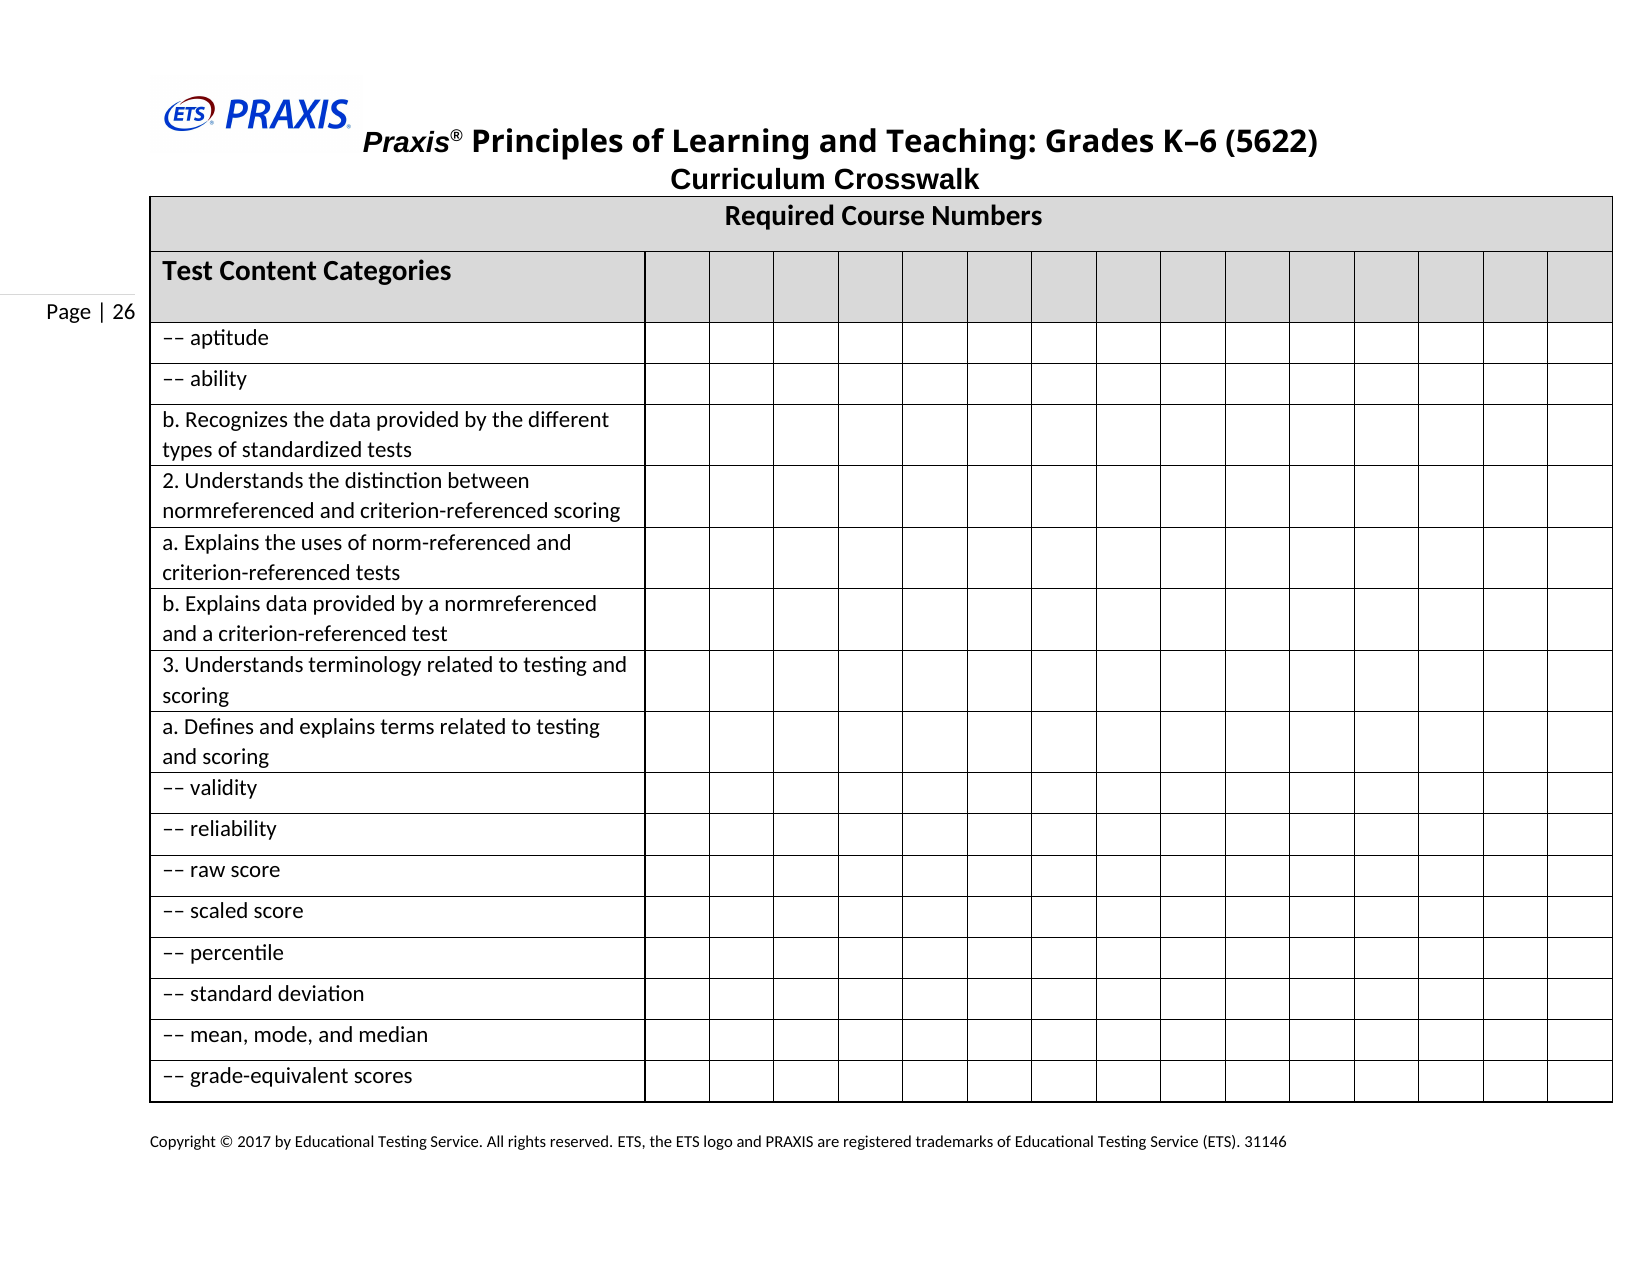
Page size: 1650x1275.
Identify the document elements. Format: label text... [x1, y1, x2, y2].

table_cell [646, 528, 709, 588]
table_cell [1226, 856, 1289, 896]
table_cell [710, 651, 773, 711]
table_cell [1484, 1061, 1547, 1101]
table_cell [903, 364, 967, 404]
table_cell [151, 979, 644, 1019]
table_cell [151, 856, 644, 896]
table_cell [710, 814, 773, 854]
table_cell [1032, 252, 1096, 322]
table_cell [1290, 252, 1354, 322]
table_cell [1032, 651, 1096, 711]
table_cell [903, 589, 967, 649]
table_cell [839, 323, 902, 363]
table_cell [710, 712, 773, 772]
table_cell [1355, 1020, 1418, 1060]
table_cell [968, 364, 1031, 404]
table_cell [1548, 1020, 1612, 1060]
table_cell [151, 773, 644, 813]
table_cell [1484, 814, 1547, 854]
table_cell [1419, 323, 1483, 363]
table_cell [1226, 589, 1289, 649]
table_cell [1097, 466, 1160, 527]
table_cell [839, 252, 902, 322]
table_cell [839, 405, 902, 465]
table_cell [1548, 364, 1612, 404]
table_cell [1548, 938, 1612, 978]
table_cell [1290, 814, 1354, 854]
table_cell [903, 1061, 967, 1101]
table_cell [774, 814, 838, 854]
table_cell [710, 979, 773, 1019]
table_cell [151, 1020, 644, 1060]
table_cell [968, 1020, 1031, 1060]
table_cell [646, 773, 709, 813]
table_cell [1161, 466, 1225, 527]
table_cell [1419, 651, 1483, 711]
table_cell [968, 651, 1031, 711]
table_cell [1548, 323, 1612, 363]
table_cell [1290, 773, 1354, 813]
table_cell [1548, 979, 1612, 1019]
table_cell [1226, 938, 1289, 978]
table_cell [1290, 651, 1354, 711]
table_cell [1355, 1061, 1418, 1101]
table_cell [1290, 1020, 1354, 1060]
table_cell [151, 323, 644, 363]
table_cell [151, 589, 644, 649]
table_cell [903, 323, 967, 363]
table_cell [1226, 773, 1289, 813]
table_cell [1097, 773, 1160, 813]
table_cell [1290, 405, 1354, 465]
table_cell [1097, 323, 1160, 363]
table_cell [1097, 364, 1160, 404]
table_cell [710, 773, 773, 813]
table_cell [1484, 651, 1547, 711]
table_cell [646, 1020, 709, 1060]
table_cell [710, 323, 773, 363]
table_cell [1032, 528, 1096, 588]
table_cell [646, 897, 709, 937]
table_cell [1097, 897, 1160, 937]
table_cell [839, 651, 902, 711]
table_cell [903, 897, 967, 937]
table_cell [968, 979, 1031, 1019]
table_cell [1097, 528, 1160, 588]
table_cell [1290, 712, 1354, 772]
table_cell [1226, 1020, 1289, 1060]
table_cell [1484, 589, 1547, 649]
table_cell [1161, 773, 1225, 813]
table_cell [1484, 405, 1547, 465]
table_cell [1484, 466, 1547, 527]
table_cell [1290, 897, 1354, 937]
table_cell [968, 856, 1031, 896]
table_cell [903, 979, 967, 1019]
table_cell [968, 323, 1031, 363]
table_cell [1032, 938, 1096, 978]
table_cell [774, 252, 838, 322]
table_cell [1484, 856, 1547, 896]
table_cell [646, 252, 709, 322]
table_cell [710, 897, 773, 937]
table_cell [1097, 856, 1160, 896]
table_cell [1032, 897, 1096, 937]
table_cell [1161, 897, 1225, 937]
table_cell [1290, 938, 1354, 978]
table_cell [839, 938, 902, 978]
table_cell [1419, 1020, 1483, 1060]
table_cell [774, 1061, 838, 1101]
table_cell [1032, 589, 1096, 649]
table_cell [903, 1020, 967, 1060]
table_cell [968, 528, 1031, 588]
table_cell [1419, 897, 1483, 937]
table_cell [1419, 252, 1483, 322]
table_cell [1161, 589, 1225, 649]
picture [150, 75, 363, 153]
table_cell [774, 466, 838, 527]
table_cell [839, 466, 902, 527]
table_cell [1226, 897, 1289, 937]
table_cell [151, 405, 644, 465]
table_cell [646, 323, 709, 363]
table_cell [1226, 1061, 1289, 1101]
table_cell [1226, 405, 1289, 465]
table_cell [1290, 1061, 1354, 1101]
table_cell [1161, 252, 1225, 322]
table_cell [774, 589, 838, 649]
table_cell [1226, 252, 1289, 322]
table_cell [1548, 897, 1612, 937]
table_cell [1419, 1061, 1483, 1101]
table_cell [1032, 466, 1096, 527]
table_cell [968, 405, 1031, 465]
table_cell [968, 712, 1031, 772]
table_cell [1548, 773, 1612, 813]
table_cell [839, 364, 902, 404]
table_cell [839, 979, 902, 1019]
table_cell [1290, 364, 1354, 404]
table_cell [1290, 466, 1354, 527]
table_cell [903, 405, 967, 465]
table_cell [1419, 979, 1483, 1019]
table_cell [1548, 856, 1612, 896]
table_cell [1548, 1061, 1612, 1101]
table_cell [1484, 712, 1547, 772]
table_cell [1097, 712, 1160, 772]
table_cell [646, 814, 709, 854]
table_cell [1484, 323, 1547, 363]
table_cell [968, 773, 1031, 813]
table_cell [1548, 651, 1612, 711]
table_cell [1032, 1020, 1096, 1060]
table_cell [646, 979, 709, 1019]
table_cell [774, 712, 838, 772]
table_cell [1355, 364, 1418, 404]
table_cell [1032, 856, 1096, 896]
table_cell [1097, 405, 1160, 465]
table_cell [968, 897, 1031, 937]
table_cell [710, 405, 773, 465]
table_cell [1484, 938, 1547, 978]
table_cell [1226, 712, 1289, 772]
table_cell [1548, 252, 1612, 322]
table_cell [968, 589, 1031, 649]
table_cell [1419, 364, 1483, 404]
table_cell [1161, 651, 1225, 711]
table_cell [903, 252, 967, 322]
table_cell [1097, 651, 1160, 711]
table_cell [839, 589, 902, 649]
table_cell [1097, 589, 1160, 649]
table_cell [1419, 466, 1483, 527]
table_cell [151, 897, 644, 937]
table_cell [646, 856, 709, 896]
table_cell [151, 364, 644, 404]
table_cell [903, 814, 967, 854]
table_cell [710, 252, 773, 322]
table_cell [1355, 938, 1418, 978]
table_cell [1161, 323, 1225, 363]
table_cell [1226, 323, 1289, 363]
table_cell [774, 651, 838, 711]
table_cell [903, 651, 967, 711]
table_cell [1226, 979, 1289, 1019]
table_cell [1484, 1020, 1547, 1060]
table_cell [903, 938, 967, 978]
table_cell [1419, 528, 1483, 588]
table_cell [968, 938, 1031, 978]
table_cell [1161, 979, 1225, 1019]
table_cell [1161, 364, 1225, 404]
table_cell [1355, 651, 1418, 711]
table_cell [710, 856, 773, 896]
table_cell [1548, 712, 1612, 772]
table_cell [968, 252, 1031, 322]
table_cell [1484, 252, 1547, 322]
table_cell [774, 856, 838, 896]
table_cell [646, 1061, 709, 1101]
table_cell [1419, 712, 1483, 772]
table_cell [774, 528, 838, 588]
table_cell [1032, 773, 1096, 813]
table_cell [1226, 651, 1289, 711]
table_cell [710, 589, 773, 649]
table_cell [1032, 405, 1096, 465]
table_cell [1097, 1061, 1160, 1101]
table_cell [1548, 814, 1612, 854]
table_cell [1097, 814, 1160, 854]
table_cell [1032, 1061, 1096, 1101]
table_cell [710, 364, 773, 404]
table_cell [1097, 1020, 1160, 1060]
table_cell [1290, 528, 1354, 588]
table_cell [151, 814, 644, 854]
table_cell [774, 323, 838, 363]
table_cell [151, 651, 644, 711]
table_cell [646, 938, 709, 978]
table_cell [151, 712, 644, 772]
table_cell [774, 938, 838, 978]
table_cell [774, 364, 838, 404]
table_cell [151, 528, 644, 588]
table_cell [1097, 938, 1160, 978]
table_cell Test Content Categories [151, 252, 644, 322]
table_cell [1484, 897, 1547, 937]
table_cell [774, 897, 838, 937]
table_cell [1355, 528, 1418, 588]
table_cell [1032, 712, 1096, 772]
table_cell [1355, 252, 1418, 322]
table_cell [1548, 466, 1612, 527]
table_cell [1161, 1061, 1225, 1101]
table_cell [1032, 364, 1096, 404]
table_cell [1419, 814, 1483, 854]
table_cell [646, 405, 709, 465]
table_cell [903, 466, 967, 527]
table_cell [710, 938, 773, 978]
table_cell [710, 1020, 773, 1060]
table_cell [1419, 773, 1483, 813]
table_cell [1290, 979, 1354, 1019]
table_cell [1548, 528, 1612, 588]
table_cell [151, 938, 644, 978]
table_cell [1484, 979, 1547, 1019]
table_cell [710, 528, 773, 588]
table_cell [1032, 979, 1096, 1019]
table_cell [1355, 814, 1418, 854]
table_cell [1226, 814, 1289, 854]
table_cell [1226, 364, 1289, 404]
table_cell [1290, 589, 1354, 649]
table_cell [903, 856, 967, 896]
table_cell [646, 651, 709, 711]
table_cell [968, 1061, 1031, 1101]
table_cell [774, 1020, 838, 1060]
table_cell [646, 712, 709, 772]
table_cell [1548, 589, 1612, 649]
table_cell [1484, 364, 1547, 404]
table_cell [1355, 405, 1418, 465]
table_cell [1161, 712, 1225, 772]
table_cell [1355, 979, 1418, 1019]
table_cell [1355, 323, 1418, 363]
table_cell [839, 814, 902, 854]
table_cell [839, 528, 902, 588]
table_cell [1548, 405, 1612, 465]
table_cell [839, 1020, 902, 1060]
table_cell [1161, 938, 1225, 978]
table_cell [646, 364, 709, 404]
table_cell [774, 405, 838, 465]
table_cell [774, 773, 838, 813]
table_cell [1097, 252, 1160, 322]
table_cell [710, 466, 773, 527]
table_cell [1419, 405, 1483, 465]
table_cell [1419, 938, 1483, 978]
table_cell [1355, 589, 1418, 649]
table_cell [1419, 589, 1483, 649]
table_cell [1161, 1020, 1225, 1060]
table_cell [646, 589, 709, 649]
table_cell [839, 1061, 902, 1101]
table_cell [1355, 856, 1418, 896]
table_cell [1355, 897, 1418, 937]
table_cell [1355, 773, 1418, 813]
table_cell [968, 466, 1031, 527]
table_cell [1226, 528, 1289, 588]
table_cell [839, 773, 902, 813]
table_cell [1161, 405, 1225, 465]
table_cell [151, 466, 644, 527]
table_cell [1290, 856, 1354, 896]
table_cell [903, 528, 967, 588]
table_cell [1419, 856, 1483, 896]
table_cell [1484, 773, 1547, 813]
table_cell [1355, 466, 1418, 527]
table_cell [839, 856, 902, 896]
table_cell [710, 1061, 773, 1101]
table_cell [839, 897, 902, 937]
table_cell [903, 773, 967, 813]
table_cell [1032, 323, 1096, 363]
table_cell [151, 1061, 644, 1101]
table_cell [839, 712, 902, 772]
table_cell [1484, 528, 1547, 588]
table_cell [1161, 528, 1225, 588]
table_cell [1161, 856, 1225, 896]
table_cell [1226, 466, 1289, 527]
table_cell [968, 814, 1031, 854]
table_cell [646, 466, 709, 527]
table_header Required Course Numbers [151, 197, 1612, 251]
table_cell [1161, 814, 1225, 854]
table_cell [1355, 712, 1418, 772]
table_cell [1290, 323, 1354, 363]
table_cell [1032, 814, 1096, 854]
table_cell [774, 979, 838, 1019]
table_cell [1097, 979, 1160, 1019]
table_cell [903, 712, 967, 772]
